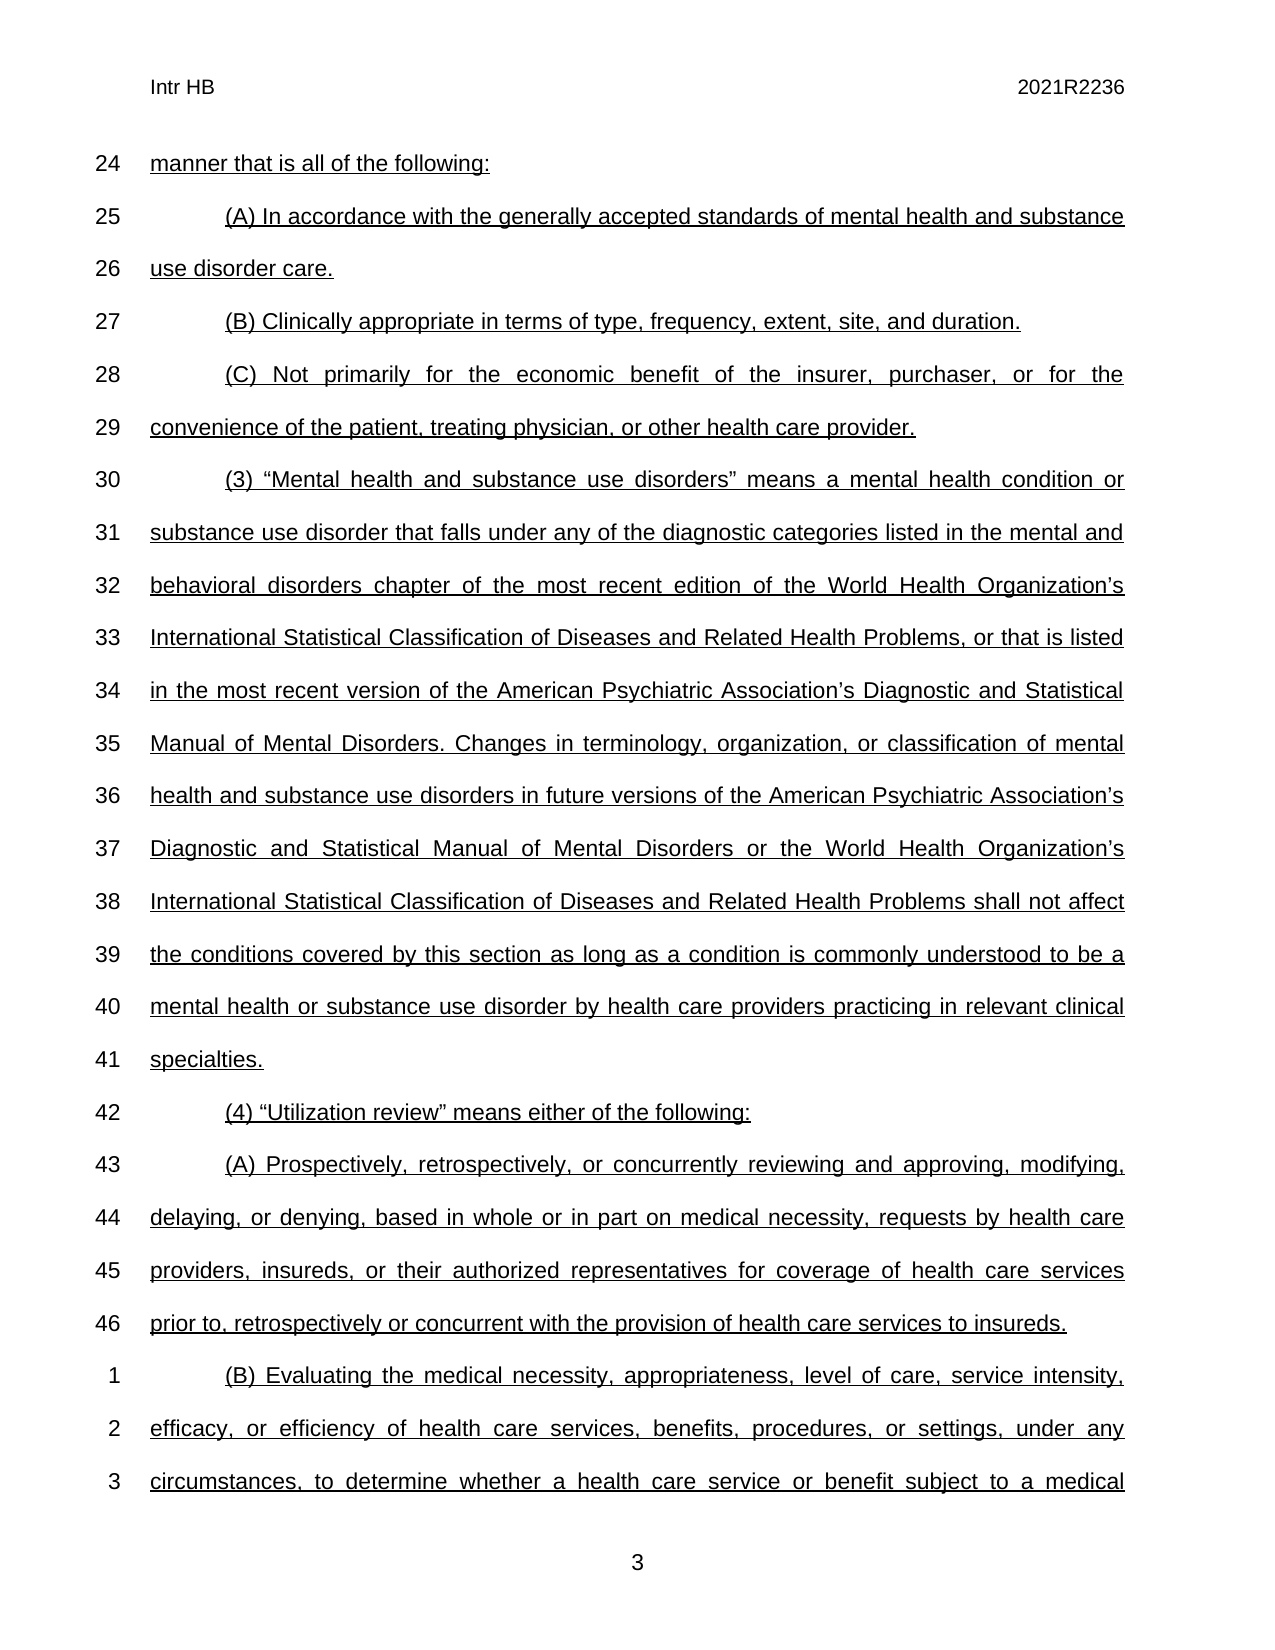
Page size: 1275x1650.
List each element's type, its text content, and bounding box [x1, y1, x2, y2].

text (3) “Mental health and substance use disorders” means a mental health condition or substance use disorder that falls under any of the diagnostic categories listed in the mental and behavioral disorders chapter of the most recent edition of the World Health Organization’s International Statistical Classification of Diseases and Related Health Problems, or that is listed in the most recent version of the American Psychiatric Association’s Diagnostic and Statistical Manual of Mental Disorders. Changes in terminology, organization, or classification of mental health and substance use disorders in future versions of the American Psychiatric Association’s Diagnostic and Statistical Manual of Mental Disorders or the World Health Organization’s International Statistical Classification of Diseases and Related Health Problems shall not affect the conditions covered by this section as long as a condition is commonly understood to be a mental health or substance use disorder by health care providers practicing in relevant clinical specialties. [150, 466, 1125, 594]
text (4) “Utilization review” means either of the following: [150, 1099, 1125, 1125]
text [150, 150, 1125, 176]
text (A) Prospectively, retrospectively, or concurrently reviewing and approving, modifying, delaying, or denying, based in whole or in part on medical necessity, requests by health care providers, insureds, or their authorized representatives for coverage of health care services prior to, retrospectively or concurrent with the provision of health care services to insureds. [150, 1228, 1125, 1280]
text (3) “Mental health and substance use disorders” means a mental health condition or substance use disorder that falls under any of the diagnostic categories listed in the mental and behavioral disorders chapter of the most recent edition of the World Health Organization’s International Statistical Classification of Diseases and Related Health Problems, or that is listed in the most recent version of the American Psychiatric Association’s Diagnostic and Statistical Manual of Mental Disorders. Changes in terminology, organization, or classification of mental health and substance use disorders in future versions of the American Psychiatric Association’s Diagnostic and Statistical Manual of Mental Disorders or the World Health Organization’s International Statistical Classification of Diseases and Related Health Problems shall not affect the conditions covered by this section as long as a condition is commonly understood to be a mental health or substance use disorder by health care providers practicing in relevant clinical specialties. [150, 596, 1125, 753]
text (3) “Mental health and substance use disorders” means a mental health condition or substance use disorder that falls under any of the diagnostic categories listed in the mental and behavioral disorders chapter of the most recent edition of the World Health Organization’s International Statistical Classification of Diseases and Related Health Problems, or that is listed in the most recent version of the American Psychiatric Association’s Diagnostic and Statistical Manual of Mental Disorders. Changes in terminology, organization, or classification of mental health and substance use disorders in future versions of the American Psychiatric Association’s Diagnostic and Statistical Manual of Mental Disorders or the World Health Organization’s International Statistical Classification of Diseases and Related Health Problems shall not affect the conditions covered by this section as long as a condition is commonly understood to be a mental health or substance use disorder by health care providers practicing in relevant clinical specialties. [150, 754, 1125, 858]
text (A) Prospectively, retrospectively, or concurrently reviewing and approving, modifying, delaying, or denying, based in whole or in part on medical necessity, requests by health care providers, insureds, or their authorized representatives for coverage of health care services prior to, retrospectively or concurrent with the provision of health care services to insureds. [150, 1151, 1125, 1227]
text (C) Not primarily for the economic benefit of the insurer, purchaser, or for the convenience of the patient, treating physician, or other health care provider. [150, 361, 1125, 440]
text (A) Prospectively, retrospectively, or concurrently reviewing and approving, modifying, delaying, or denying, based in whole or in part on medical necessity, requests by health care providers, insureds, or their authorized representatives for coverage of health care services prior to, retrospectively or concurrent with the provision of health care services to insureds. [150, 1281, 1125, 1336]
text (B) Clinically appropriate in terms of type, frequency, extent, site, and duration. [150, 308, 1125, 334]
text (A) In accordance with the generally accepted standards of mental health and substance use disorder care. [150, 203, 1125, 282]
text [150, 1439, 1125, 1490]
